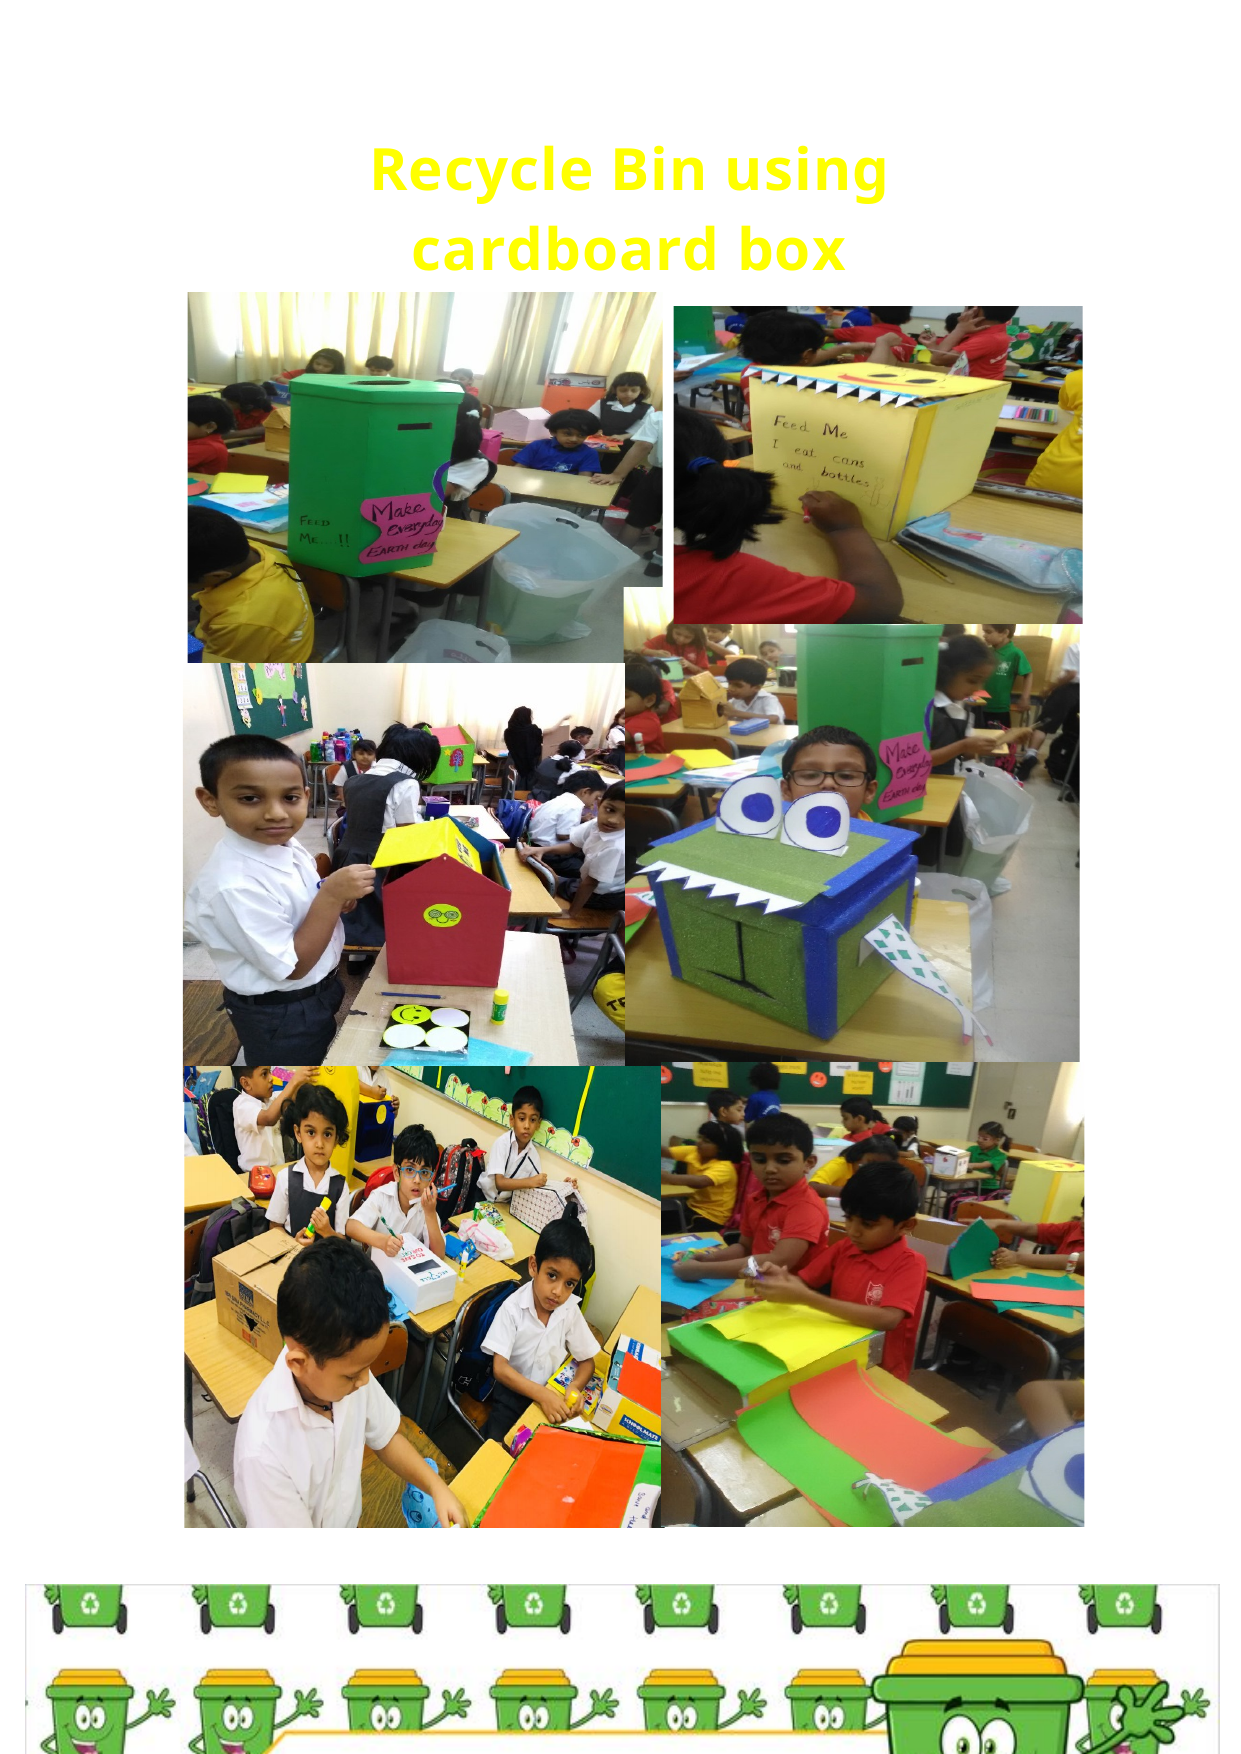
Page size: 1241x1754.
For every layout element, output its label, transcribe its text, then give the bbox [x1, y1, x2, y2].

text Recycle Bin using [19, 128, 1240, 208]
text cardboard box [19, 208, 1240, 287]
picture [25, 1584, 1220, 1754]
picture [182, 292, 1085, 1528]
